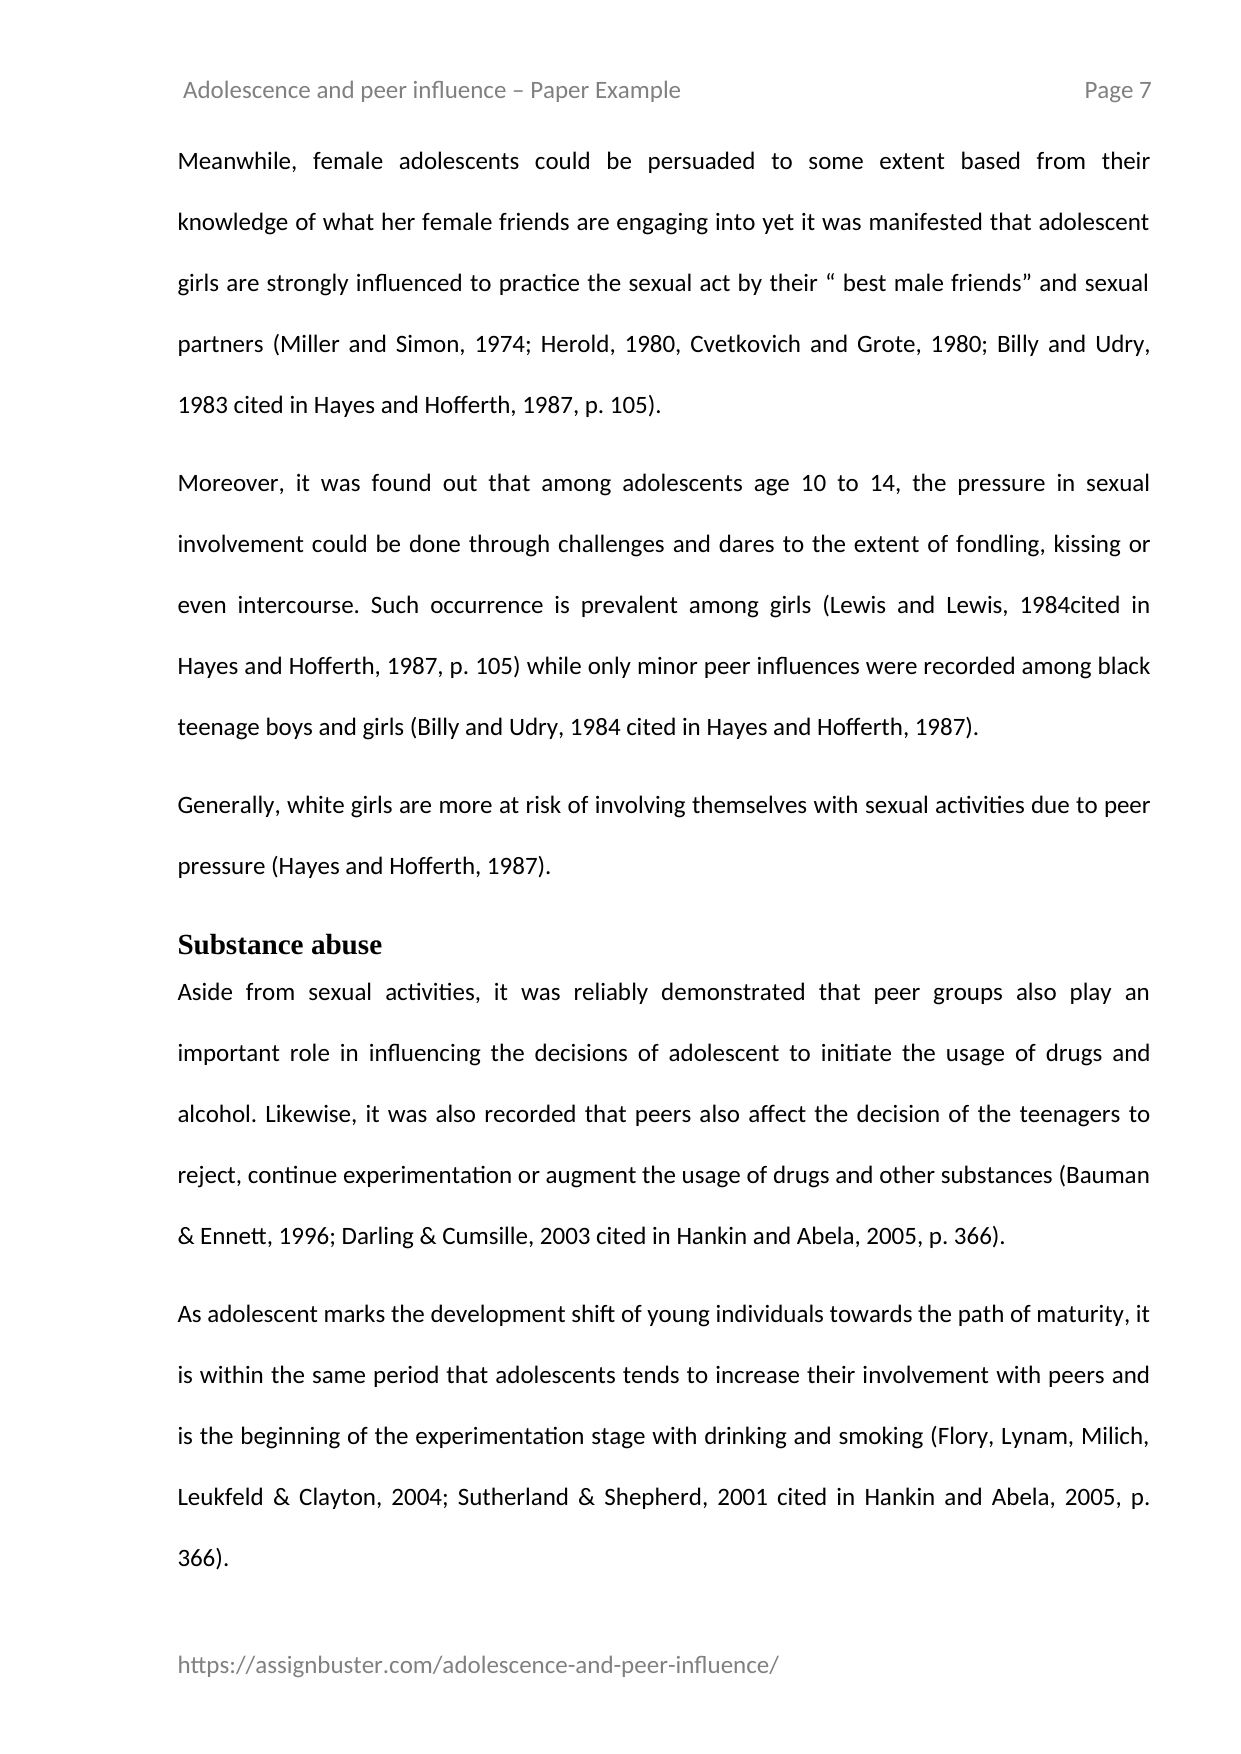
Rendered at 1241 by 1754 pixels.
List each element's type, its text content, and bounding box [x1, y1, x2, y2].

text Aside from sexual activities, it was reliably demonstrated that peer groups also play an important role in influencing the decisions of adolescent to initiate the usage of drugs and alcohol. Likewise, it was also recorded that peers also affect the decision of the teenagers to reject, continue experimentation or augment the usage of drugs and other substances (Bauman & Ennett, 1996; Darling & Cumsille, 2003 cited in Hankin and Abela, 2005, p. 366). [177, 976, 1152, 1251]
text As adolescent marks the development shift of young individuals towards the path of maturity, it is within the same period that adolescents tends to increase their involvement with peers and is the beginning of the experimentation stage with drinking and smoking (Flory, Lynam, Milich, Leukfeld & Clayton, 2004; Sutherland & Shepherd, 2001 cited in Hankin and Abela, 2005, p. 366). [177, 1298, 1152, 1573]
text Moreover, it was found out that among adolescents age 10 to 14, the pressure in sexual involvement could be done through challenges and dares to the extent of fondling, kissing or even intercourse. Such occurrence is prevalent among girls (Lewis and Lewis, 1984cited in Hayes and Hofferth, 1987, p. 105) while only minor peer influences were recorded among black teenage boys and girls (Billy and Udry, 1984 cited in Hayes and Hofferth, 1987). [177, 467, 1152, 742]
text Generally, white girls are more at risk of involving themselves with sexual activities due to peer pressure (Hayes and Hofferth, 1987). [177, 789, 1152, 880]
text Meanwhile, female adolescents could be persuaded to some extent based from their knowledge of what her female friends are engaging into yet it was manifested that adolescent girls are strongly influenced to practice the sexual act by their “ best male friends” and sexual partners (Miller and Simon, 1974; Herold, 1980, Cvetkovich and Grote, 1980; Billy and Udry, 1983 cited in Hayes and Hofferth, 1987, p. 105). [177, 145, 1152, 420]
subtitle Substance abuse [177, 927, 1152, 961]
